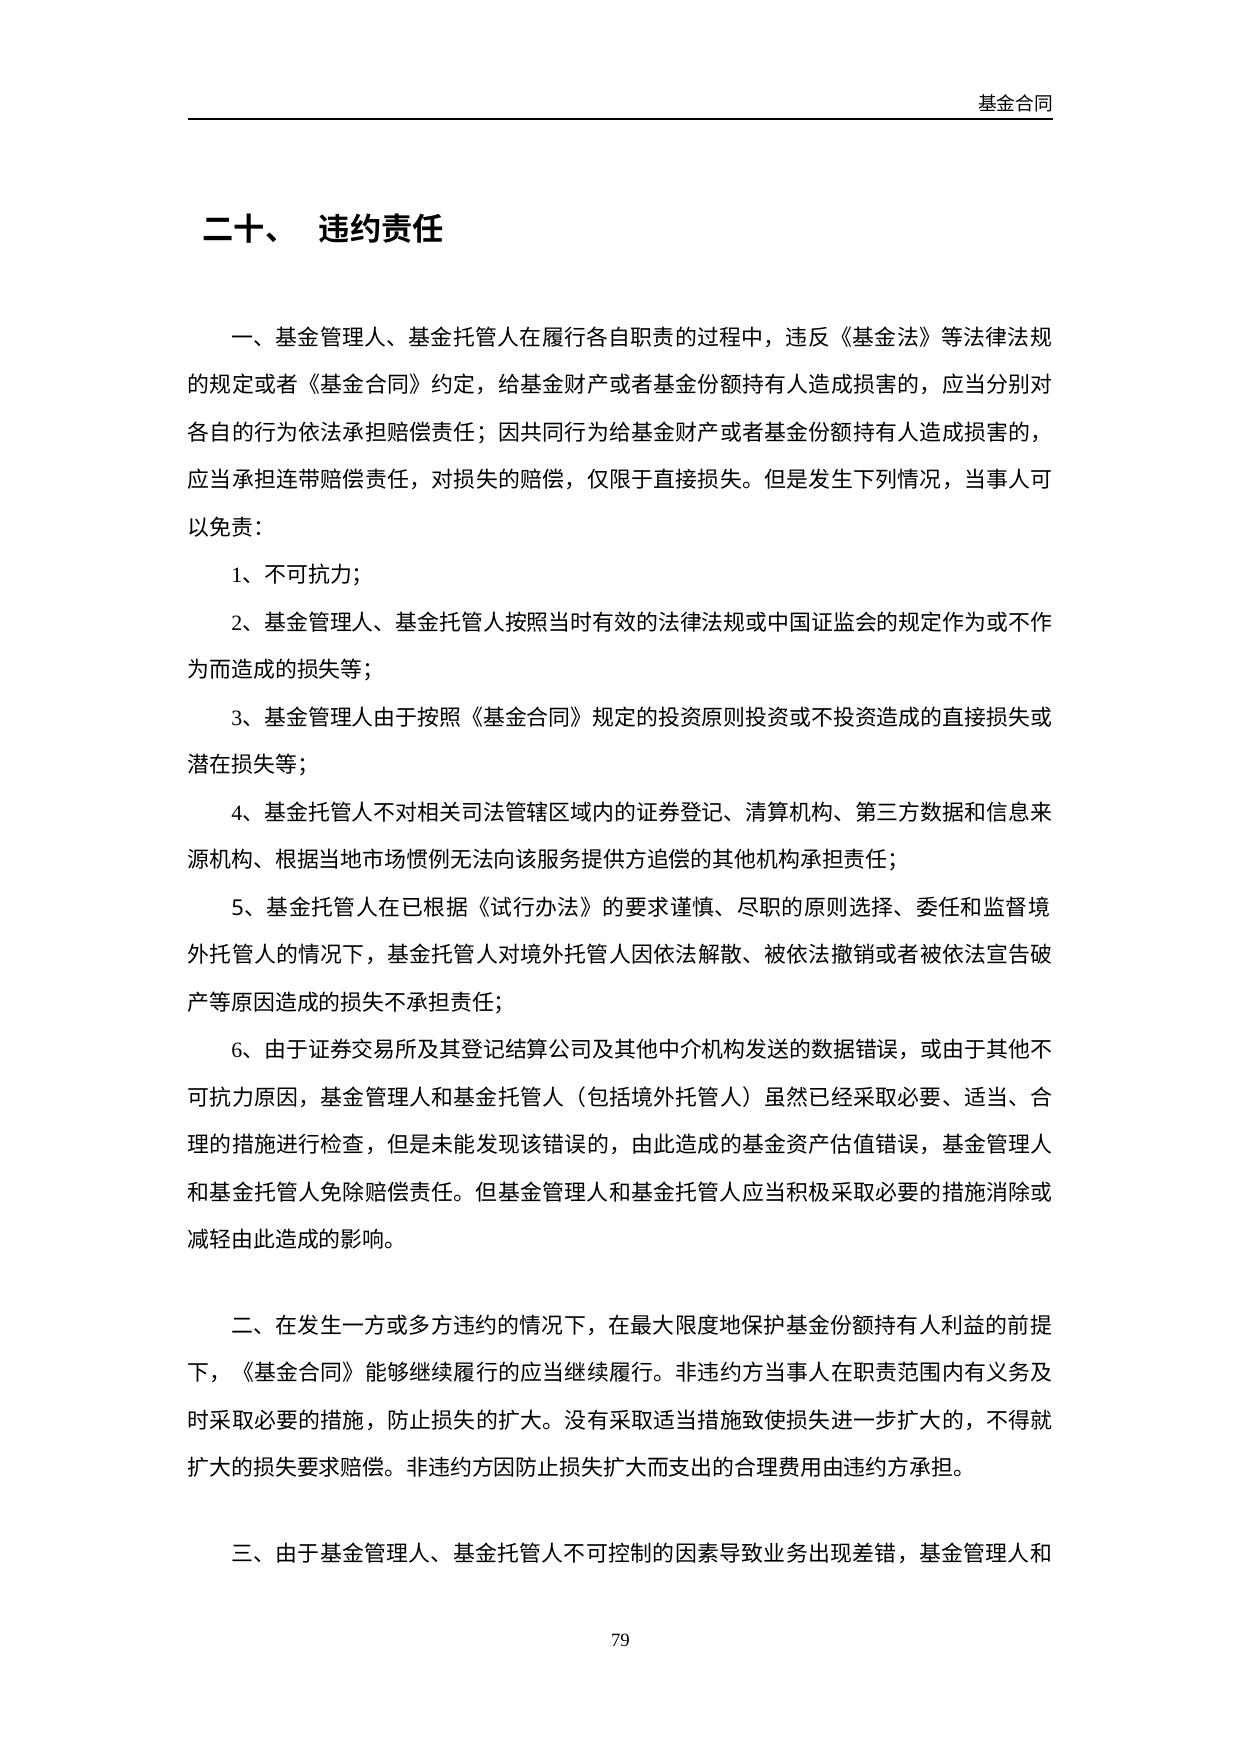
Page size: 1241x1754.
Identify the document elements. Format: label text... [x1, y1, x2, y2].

subtitle 违约责任 [202, 194, 1053, 259]
text 1、不可抗力； [187, 557, 1053, 589]
text 2、基金管理人、基金托管人按照当时有效的法律法规或中国证监会的规定作为或不作为而造成的损失等； [187, 605, 1053, 684]
text 6、由于证券交易所及其登记结算公司及其他中介机构发送的数据错误，或由于其他不可抗力原因，基金管理人和基金托管人（包括境外托管人）虽然已经采取必要、适当、合理的措施进行检查，但是未能发现该错误的，由此造成的基金资产估值错误，基金管理人和基金托管人免除赔偿责任。但基金管理人和基金托管人应当积极采取必要的措施消除或减轻由此造成的影响。 [187, 1032, 1053, 1254]
text 一、基金管理人、基金托管人在履行各自职责的过程中，违反《基金法》等法律法规的规定或者《基金合同》约定，给基金财产或者基金份额持有人造成损害的，应当分别对各自的行为依法承担赔偿责任；因共同行为给基金财产或者基金份额持有人造成损害的，应当承担连带赔偿责任，对损失的赔偿，仅限于直接损失。但是发生下列情况，当事人可以免责： [187, 320, 1053, 542]
text 3、基金管理人由于按照《基金合同》规定的投资原则投资或不投资造成的直接损失或潜在损失等； [187, 700, 1053, 779]
text 二、在发生一方或多方违约的情况下，在最大限度地保护基金份额持有人利益的前提下，《基金合同》能够继续履行的应当继续履行。非违约方当事人在职责范围内有义务及时采取必要的措施，防止损失的扩大。没有采取适当措施致使损失进一步扩大的，不得就扩大的损失要求赔偿。非违约方因防止损失扩大而支出的合理费用由违约方承担。 [187, 1308, 1053, 1482]
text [187, 1536, 1053, 1567]
text 4、基金托管人不对相关司法管辖区域内的证券登记、清算机构、第三方数据和信息来源机构、根据当地市场惯例无法向该服务提供方追偿的其他机构承担责任； [187, 795, 1053, 874]
text 5、基金托管人在已根据《试行办法》的要求谨慎、尽职的原则选择、委任和监督境外托管人的情况下，基金托管人对境外托管人因依法解散、被依法撤销或者被依法宣告破产等原因造成的损失不承担责任； [187, 890, 1053, 1017]
